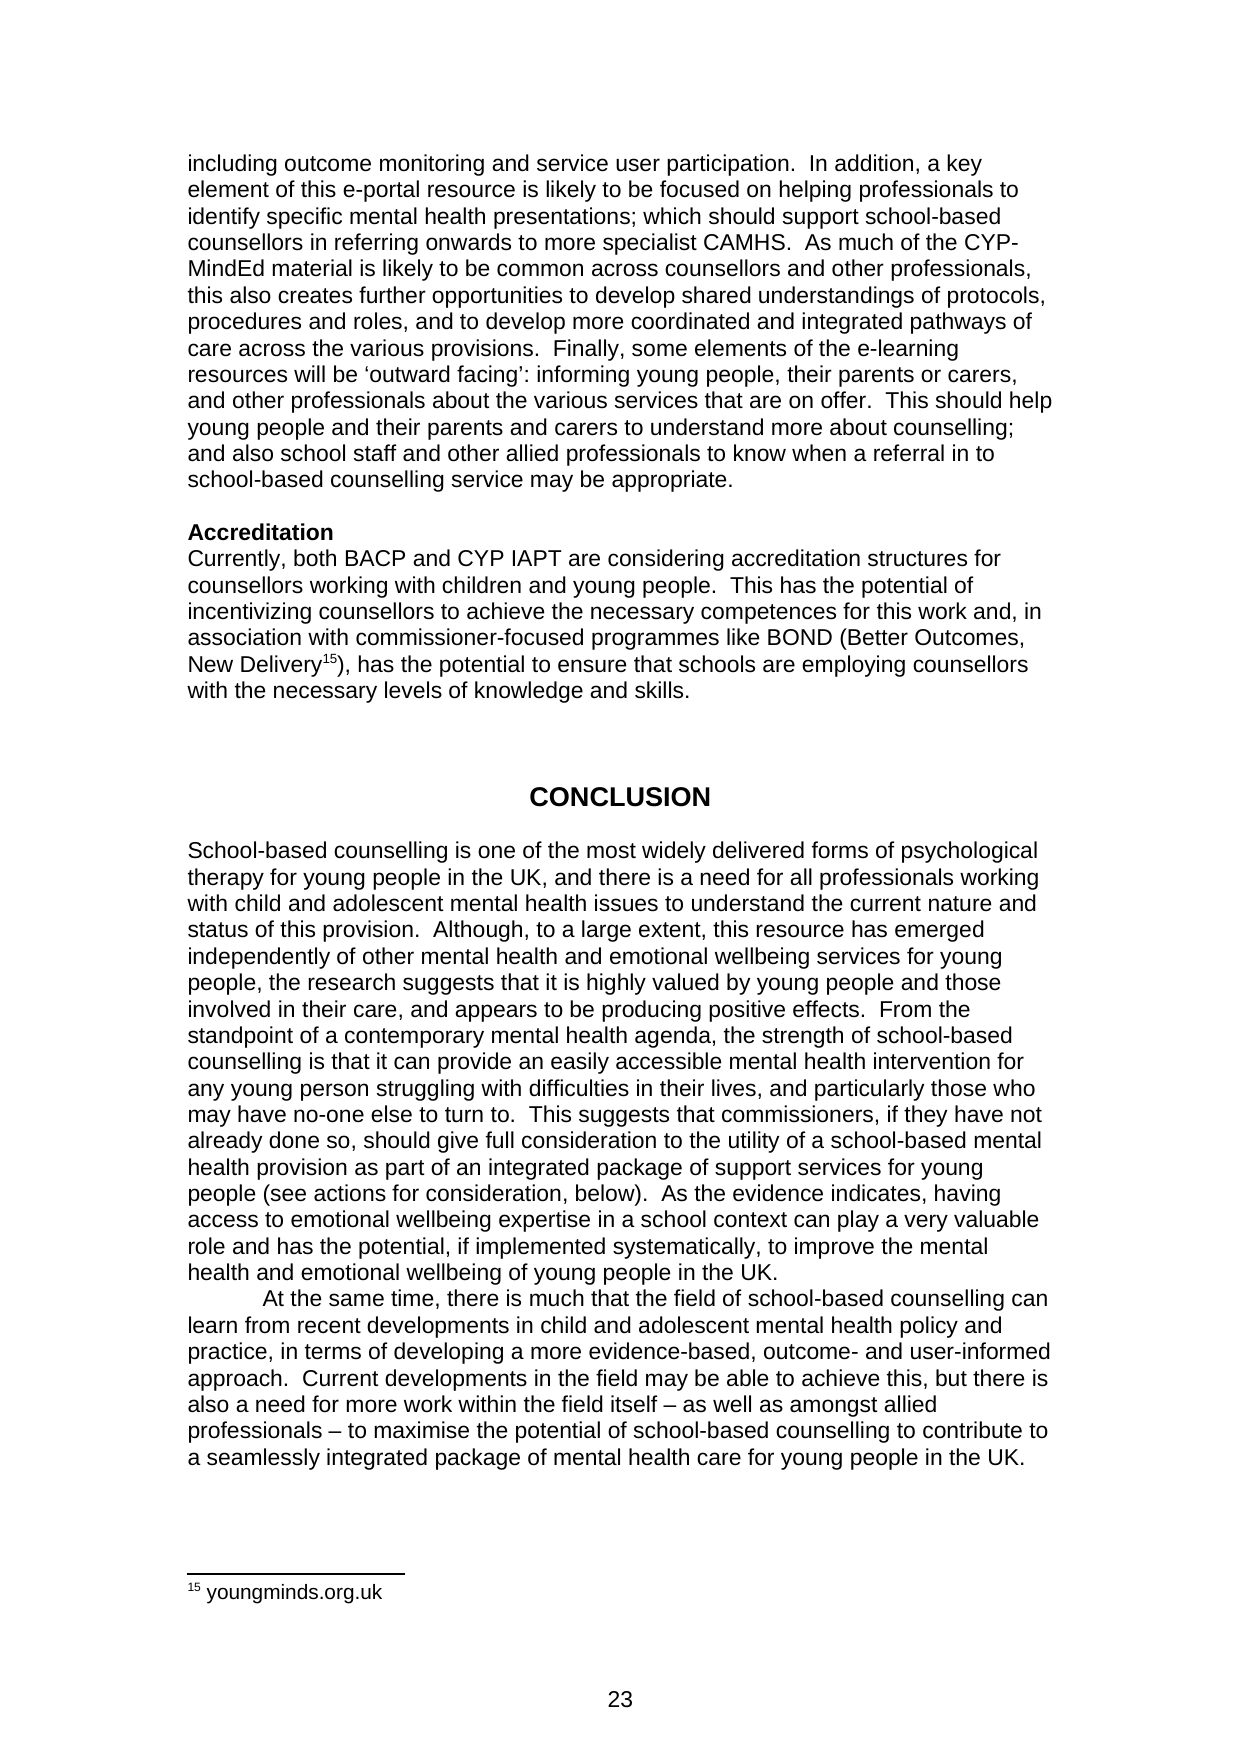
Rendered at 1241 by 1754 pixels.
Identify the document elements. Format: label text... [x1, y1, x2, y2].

text At the same time, there is much that the field of school-based counselling can learn from recent developments in child and adolescent mental health policy and practice, in terms of developing a more evidence-based, outcome- and user-informed approach. Current developments in the field may be able to achieve this, but there is also a need for more work within the field itself – as well as amongst allied professionals – to maximise the potential of school-based counselling to contribute to a seamlessly integrated package of mental health care for young people in the UK. [187, 1285, 1053, 1470]
text School-based counselling is one of the most widely delivered forms of psychological therapy for young people in the UK, and there is a need for all professionals working with child and adolescent mental health issues to understand the current nature and status of this provision. Although, to a large extent, this resource has emerged independently of other mental health and emotional wellbeing services for young people, the research suggests that it is highly valued by young people and those involved in their care, and appears to be producing positive effects. From the standpoint of a contemporary mental health agenda, the strength of school-based counselling is that it can provide an easily accessible mental health intervention for any young person struggling with difficulties in their lives, and particularly those who may have no-one else to turn to. This suggests that commissioners, if they have not already done so, should give full consideration to the utility of a school-based mental health provision as part of an integrated package of support services for young people (see actions for consideration, below). As the evidence indicates, having access to emotional wellbeing expertise in a school context can play a very valuable role and has the potential, if implemented systematically, to improve the mental health and emotional wellbeing of young people in the UK. [187, 837, 1053, 1285]
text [187, 150, 1053, 493]
subtitle Accreditation [187, 519, 1053, 545]
text Currently, both BACP and CYP IAPT are considering accreditation structures for counsellors working with children and young people. This has the potential of incentivizing counsellors to achieve the necessary competences for this work and, in association with commissioner-focused programmes like BOND (Better Outcomes, New Delivery), has the potential to ensure that schools are employing counsellors with the necessary levels of knowledge and skills. [187, 545, 1053, 703]
subtitle CONCLUSION [187, 781, 1053, 812]
